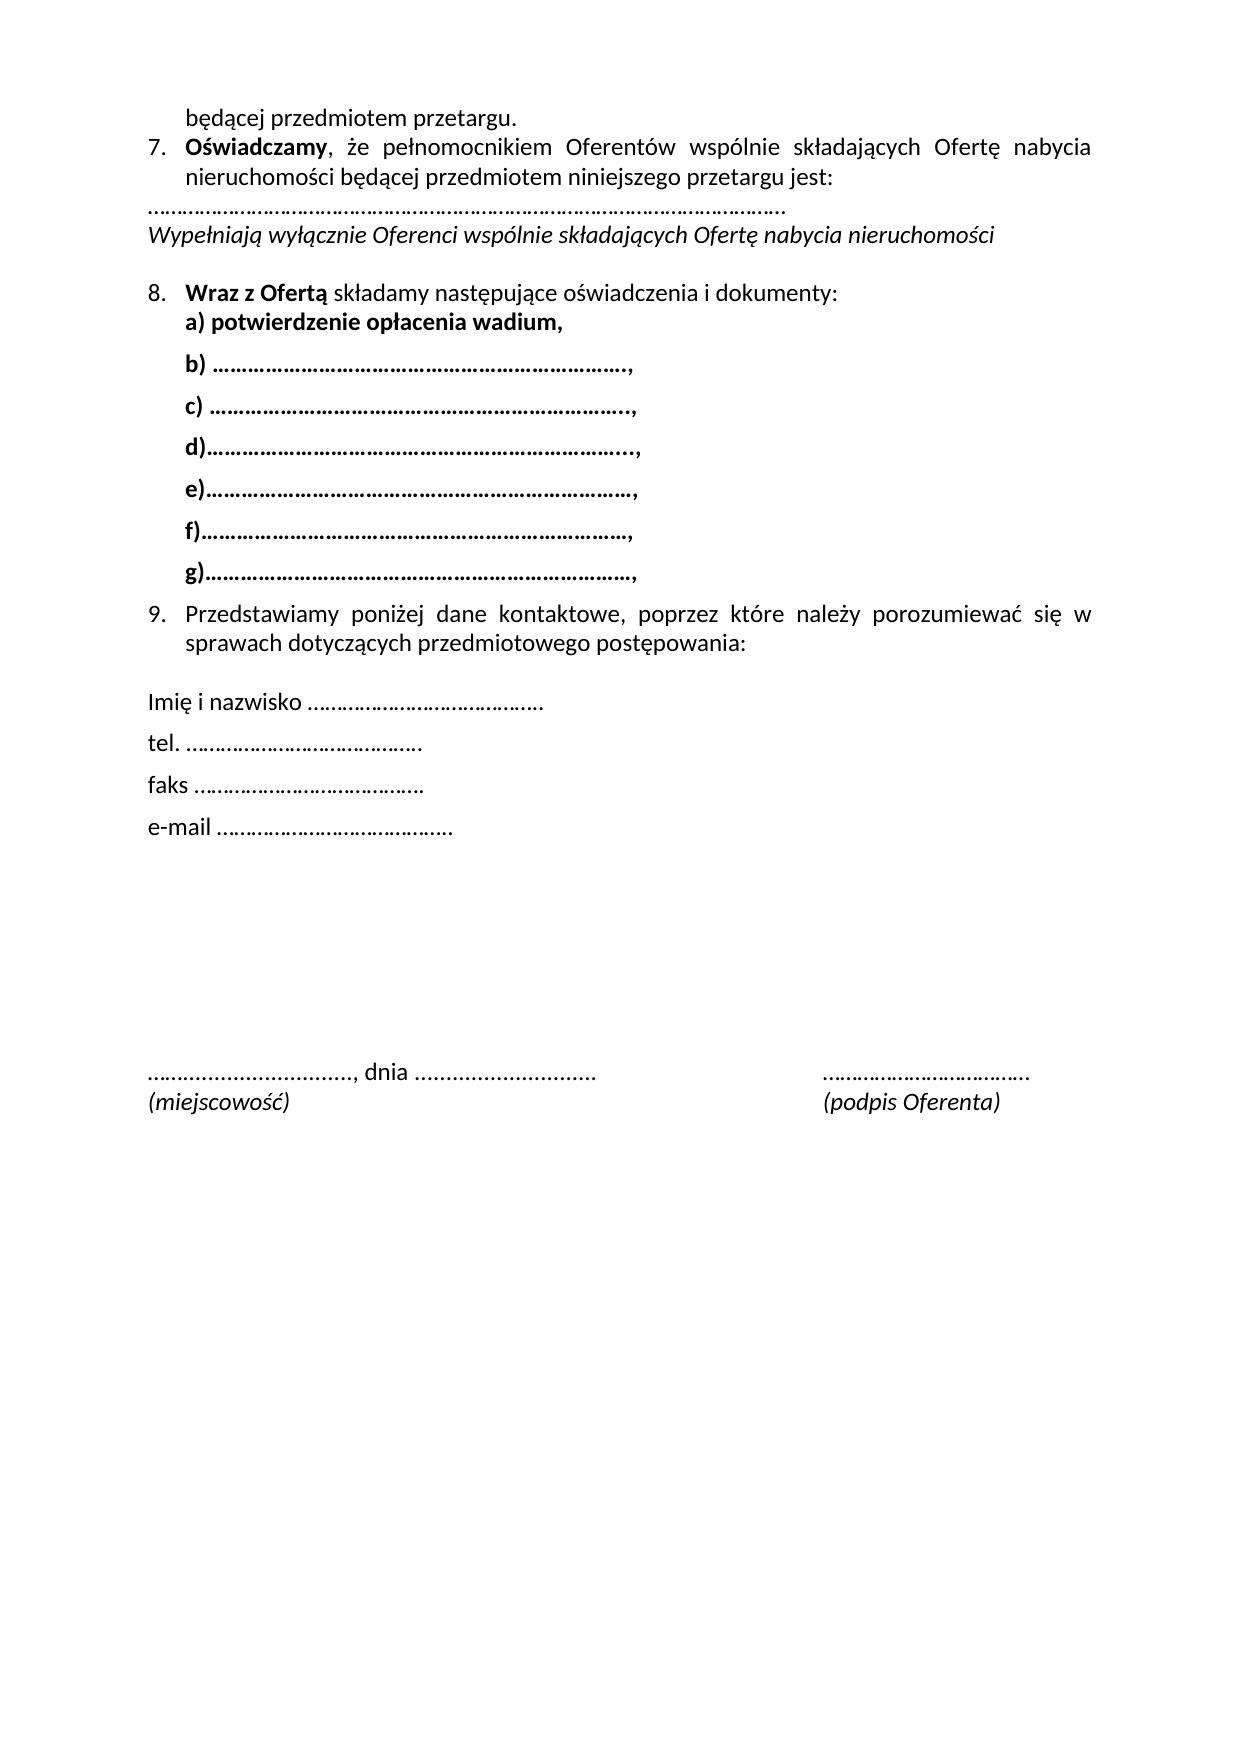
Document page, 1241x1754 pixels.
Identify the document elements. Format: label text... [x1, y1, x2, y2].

text f)………………………………………………………………, [185, 516, 1092, 545]
text e)………………………………………………………………, [185, 474, 1092, 503]
text a) potwierdzenie opłacenia wadium, [185, 307, 1092, 337]
text c) …………………………………………………………….., [185, 391, 1092, 420]
text ………………………………………………………………………………………………… [148, 191, 1092, 220]
text b) ……………………………………………………………., [185, 349, 1092, 378]
text tel. ………………………………….. [148, 728, 1092, 757]
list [148, 103, 1092, 132]
text d)……………………………………………………………..., [185, 432, 1092, 462]
list Oświadczamy, że pełnomocnikiem Oferentów wspólnie składających Ofertę nabycia nieruchomości będącej przedmiotem niniejszego przetargu jest: [148, 132, 1092, 191]
text Wypełniają wyłącznie Oferenci wspólnie składających Ofertę nabycia nieruchomości [148, 220, 1092, 249]
text ……..........................., dnia ............................. ……………………………… [148, 1057, 1092, 1087]
text faks …………………………………. [148, 770, 1092, 799]
text (miejscowość) (podpis Oferenta) [148, 1087, 1092, 1116]
list Przedstawiamy poniżej dane kontaktowe, poprzez które należy porozumiewać się w sprawach dotyczących przedmiotowego postępowania: [148, 599, 1092, 657]
text g)………………………………………………………………, [185, 557, 1092, 587]
text Imię i nazwisko ………………………………….. [148, 687, 1092, 716]
text e-mail ………………………………….. [148, 812, 1092, 841]
list Wraz z Ofertą składamy następujące oświadczenia i dokumenty: [148, 278, 1092, 307]
